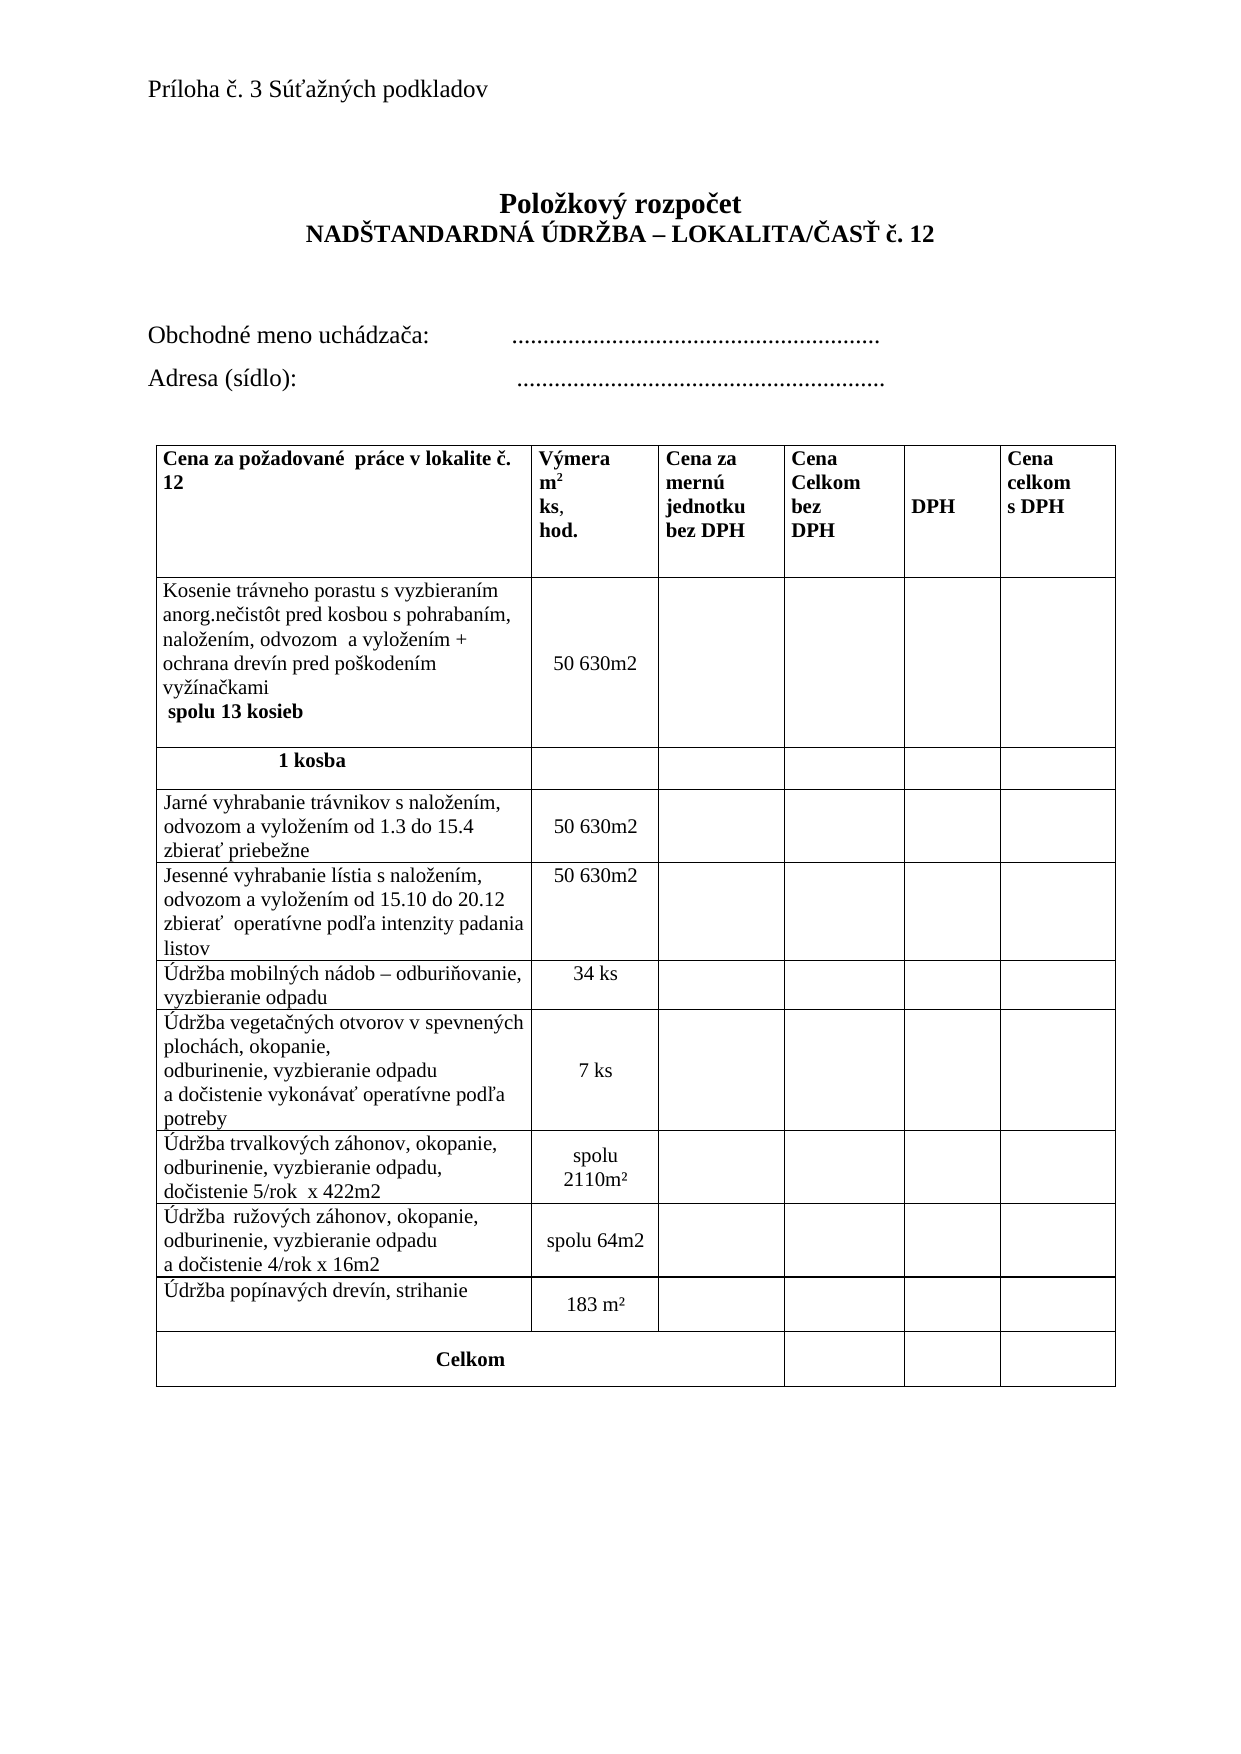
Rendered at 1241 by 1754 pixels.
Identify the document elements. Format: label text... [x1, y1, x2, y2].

table_header Cena za mernú jednotku bez DPH [659, 446, 784, 577]
table_cell 7 ks [532, 1010, 658, 1130]
table_cell Jesenné vyhrabanie lístia s naložením, odvozom a vyložením od 15.10 do 20.12 zbierať operatívne podľa intenzity padania listov [157, 863, 531, 959]
table_cell [1001, 1332, 1115, 1386]
table_cell [659, 1131, 784, 1203]
table_cell Kosenie trávneho porastu s vyzbieraním anorg.nečistôt pred kosbou s pohrabaním, naložením, odvozom a vyložením + ochrana drevín pred poškodením vyžínačkami spolu 13 kosieb [157, 578, 531, 747]
table_cell [785, 1332, 904, 1386]
table_cell [905, 1278, 1000, 1331]
table_cell [785, 961, 904, 1009]
table_cell [905, 1332, 1000, 1386]
table_cell [785, 1010, 904, 1130]
table_header DPH [905, 446, 1000, 577]
table_cell [1001, 1010, 1115, 1130]
table_cell [785, 1278, 904, 1331]
table_cell Údržba vegetačných otvorov v spevnených plochách, okopanie, odburinenie, vyzbieranie odpadu a dočistenie vykonávať operatívne podľa potreby [157, 1010, 531, 1130]
table_cell [659, 748, 784, 789]
table_cell [905, 1204, 1000, 1276]
table_cell 50 630m2 [532, 790, 658, 862]
table_header Výmera m2 ks, hod. [532, 446, 658, 577]
table_cell [1001, 578, 1115, 747]
table_cell [1001, 961, 1115, 1009]
table_cell Celkom [157, 1332, 784, 1386]
table_cell [1001, 1131, 1115, 1203]
table_cell 50 630m2 [532, 578, 658, 747]
table_header Cena Celkom bez DPH [785, 446, 904, 577]
table_cell 1 kosba [157, 748, 531, 789]
table_cell [905, 1131, 1000, 1203]
table_cell Údržba mobilných nádob – odburiňovanie, vyzbieranie odpadu [157, 961, 531, 1009]
table_cell [905, 578, 1000, 747]
text NADŠTANDARDNÁ ÚDRŽBA – LOKALITA/ČASŤ č. 12 [148, 219, 1093, 248]
text Obchodné meno uchádzača: ........................................................... [148, 320, 1093, 349]
table_cell [659, 1204, 784, 1276]
table_cell [659, 961, 784, 1009]
table_cell Údržba ružových záhonov, okopanie, odburinenie, vyzbieranie odpadu a dočistenie 4/rok x 16m2 [157, 1204, 531, 1276]
table_cell [532, 748, 658, 789]
table_cell [1001, 1278, 1115, 1331]
table_header Cena celkom s DPH [1001, 446, 1115, 577]
table_cell [905, 790, 1000, 862]
table_cell [1001, 863, 1115, 959]
table_cell [905, 748, 1000, 789]
table_cell [659, 863, 784, 959]
table_cell [905, 863, 1000, 959]
table_cell [659, 578, 784, 747]
table_cell [905, 961, 1000, 1009]
table_cell [659, 1278, 784, 1331]
table_cell 183 m² [532, 1278, 658, 1331]
table_cell [1001, 748, 1115, 789]
table_cell [785, 748, 904, 789]
table_cell [1001, 1204, 1115, 1276]
table_cell Jarné vyhrabanie trávnikov s naložením, odvozom a vyložením od 1.3 do 15.4 zbierať priebežne [157, 790, 531, 862]
table_cell [1001, 790, 1115, 862]
table_cell [785, 863, 904, 959]
table_cell spolu 64m2 [532, 1204, 658, 1276]
table_cell Údržba trvalkových záhonov, okopanie, odburinenie, vyzbieranie odpadu, dočistenie 5/rok x 422m2 [157, 1131, 531, 1203]
table_cell [659, 1010, 784, 1130]
table_cell [785, 1204, 904, 1276]
table_cell 34 ks [532, 961, 658, 1009]
table_cell 50 630m2 [532, 863, 658, 959]
table_cell [659, 790, 784, 862]
table_cell [785, 1131, 904, 1203]
table_cell [905, 1010, 1000, 1130]
text Položkový rozpočet [148, 186, 1093, 219]
table_cell Údržba popínavých drevín, strihanie [157, 1278, 531, 1331]
text Adresa (sídlo): ........................................................... [148, 363, 1093, 392]
table_cell spolu 2110m² [532, 1131, 658, 1203]
table_cell [785, 578, 904, 747]
table_cell [785, 790, 904, 862]
table_header Cena za požadované práce v lokalite č. 12 [157, 446, 531, 577]
